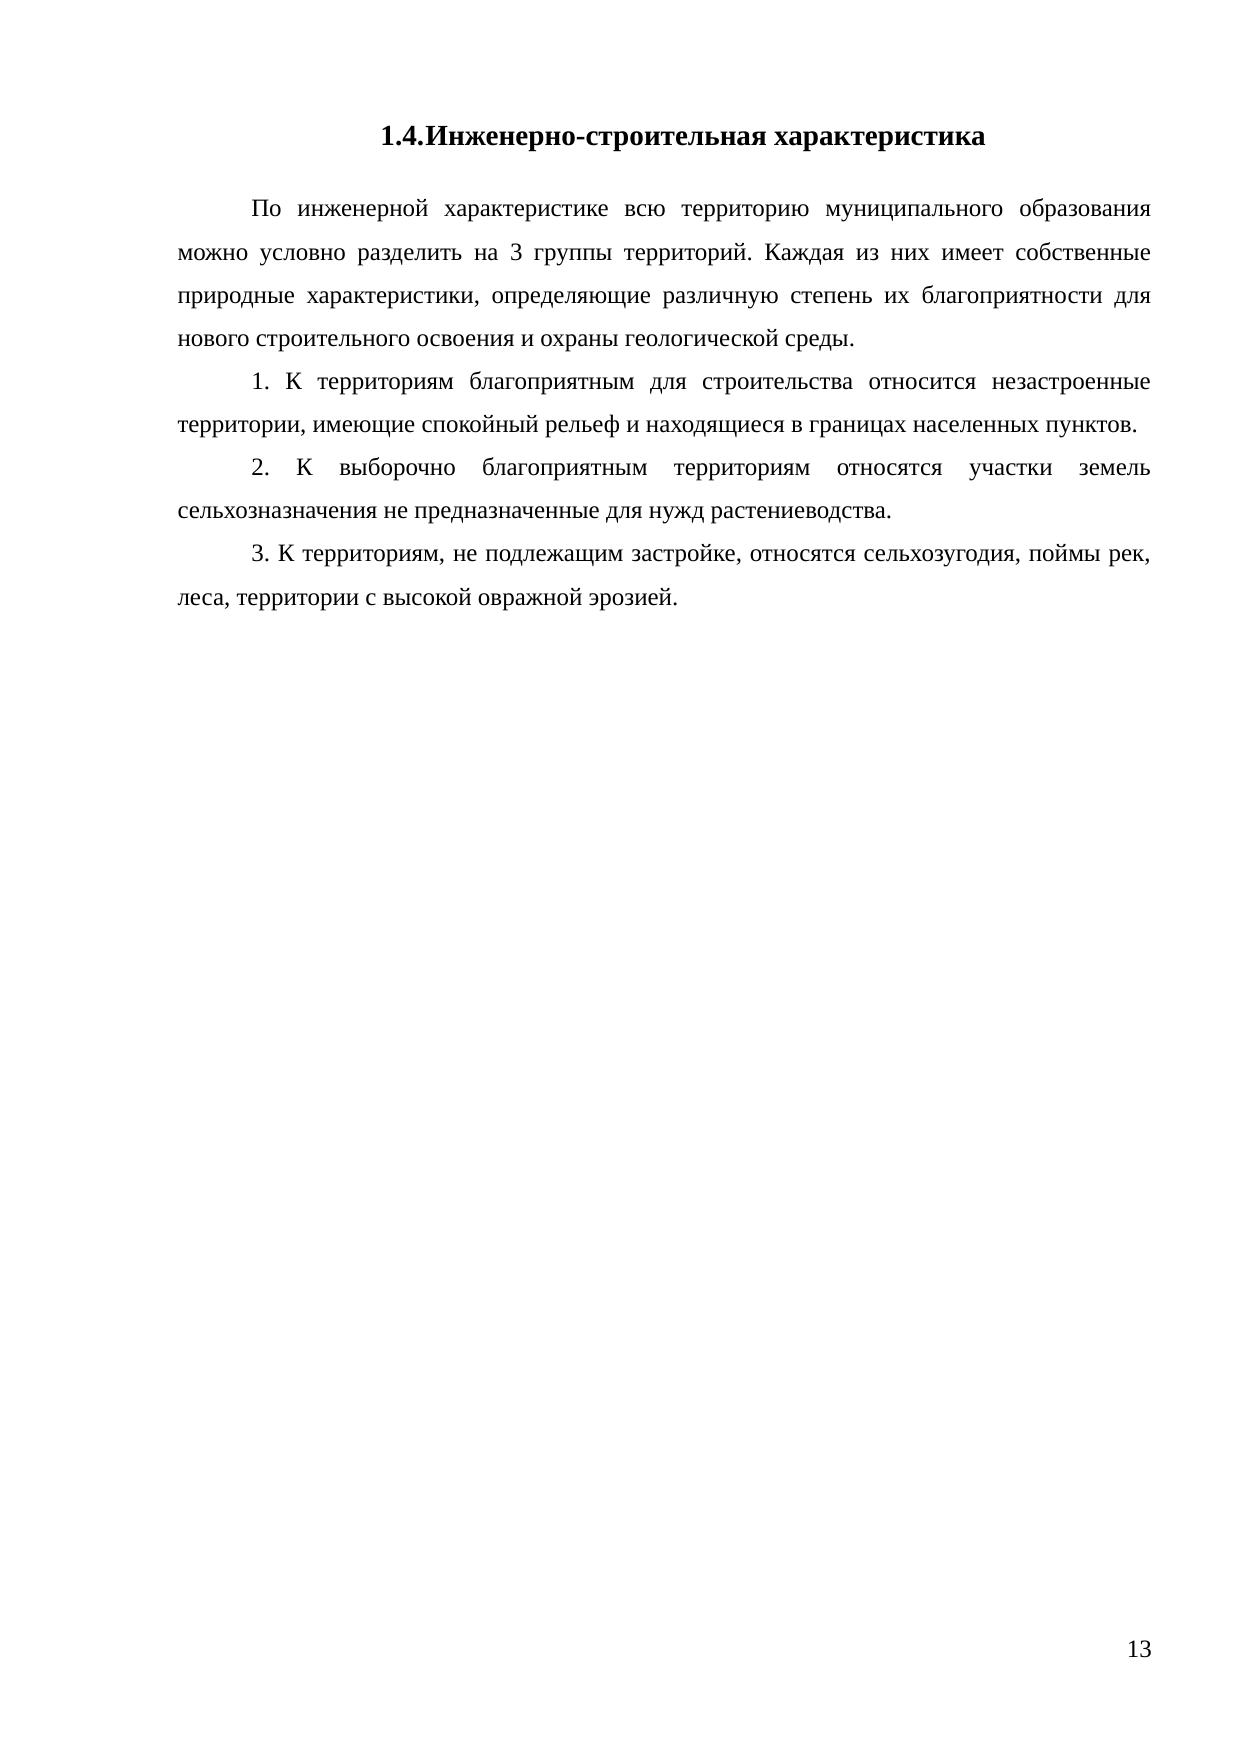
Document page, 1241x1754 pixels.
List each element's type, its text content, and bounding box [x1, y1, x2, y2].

list 2. К выборочно благоприятным территориям относятся участки земель сельхозназначения не предназначенные для нужд растениеводства. [177, 452, 1152, 524]
list 1. К территориям благоприятным для строительства относится незастроенные территории, имеющие спокойный рельеф и находящиеся в границах населенных пунктов. [177, 366, 1152, 438]
list По инженерной характеристике всю территорию муниципального образования можно условно разделить на 3 группы территорий. Каждая из них имеет собственные природные характеристики, определяющие различную степень их благоприятности для нового строительного освоения и охраны геологической среды. [177, 193, 1152, 352]
subtitle Инженерно-строительная характеристика [214, 118, 1152, 152]
list 3. К территориям, не подлежащим застройке, относятся сельхозугодия, поймы рек, леса, территории с высокой овражной эрозией. [177, 538, 1152, 610]
